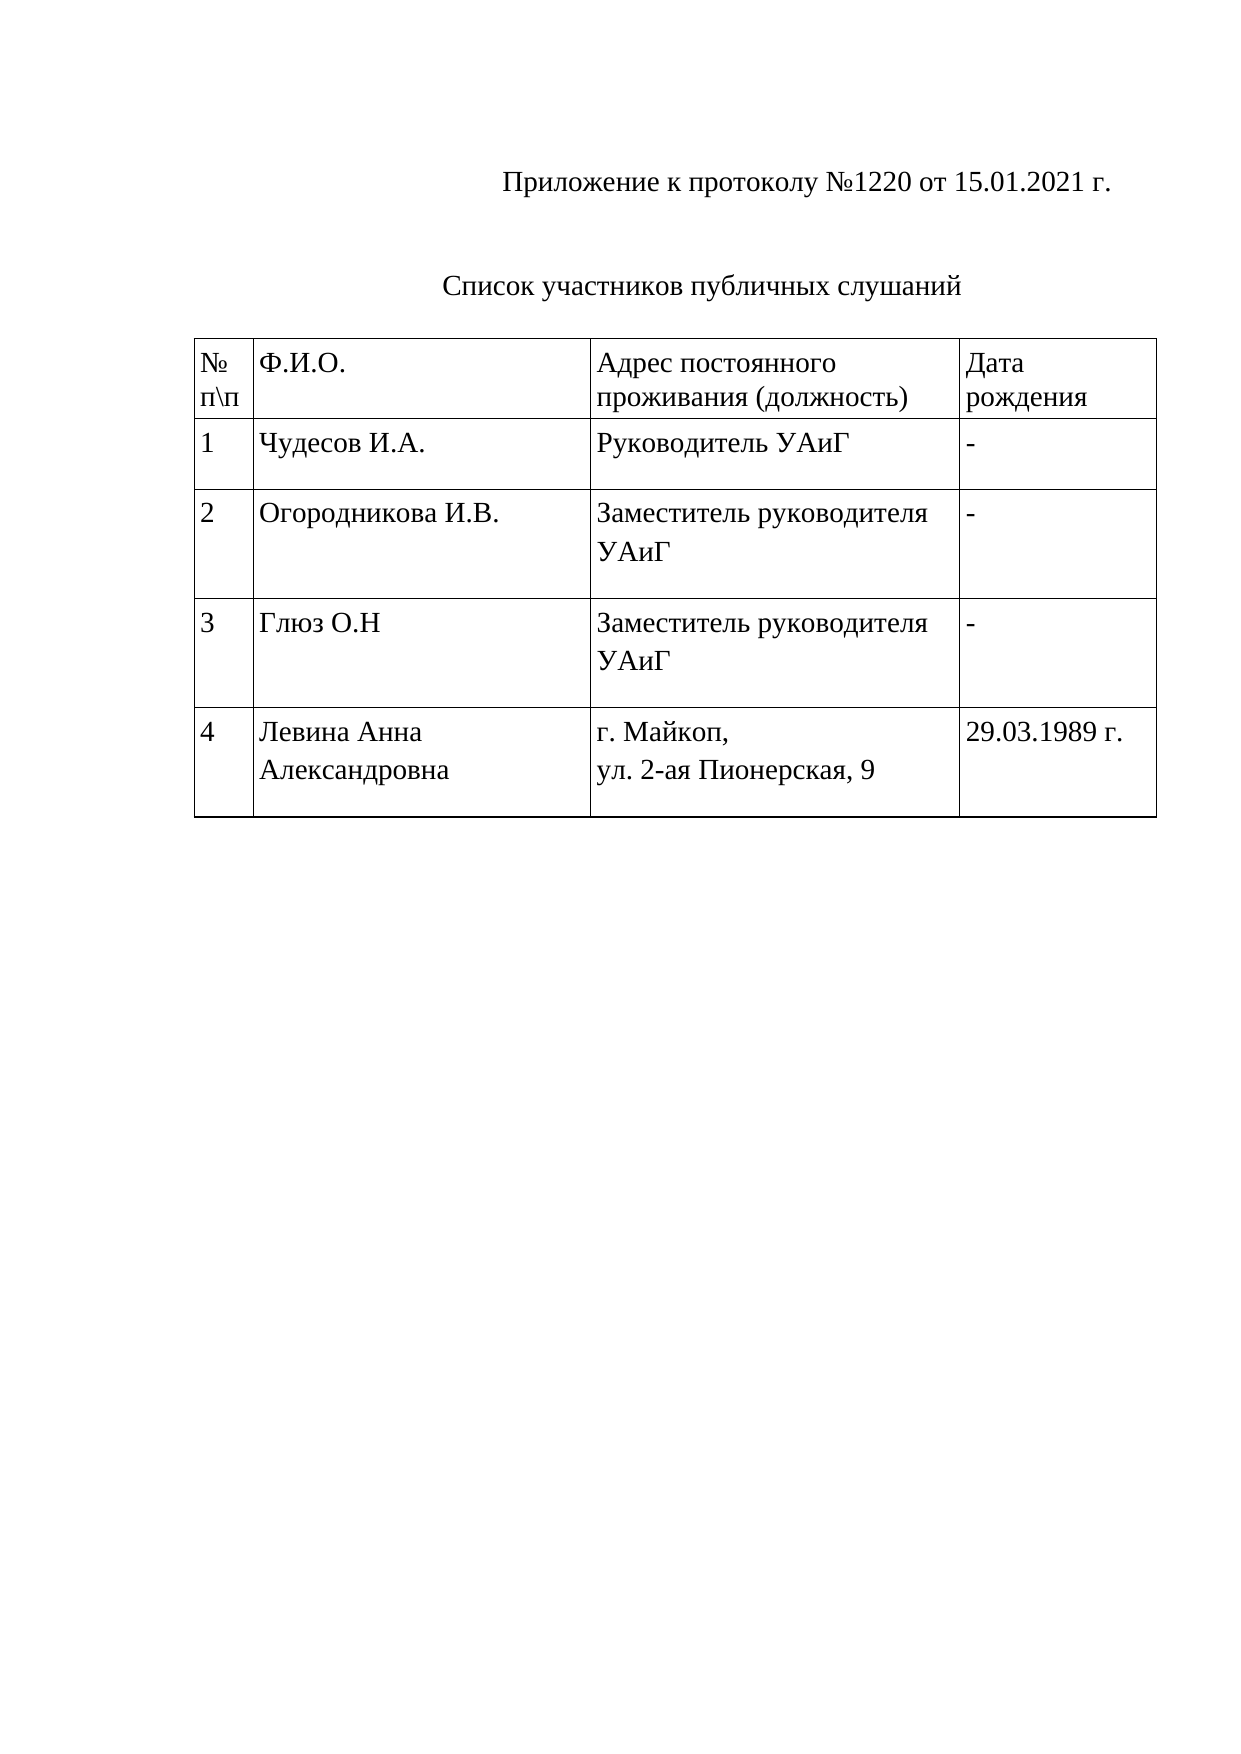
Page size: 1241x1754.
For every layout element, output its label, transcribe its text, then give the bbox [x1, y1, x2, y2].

table_cell - [960, 490, 1156, 598]
table_header № п\п [195, 339, 253, 418]
table_cell Левина Анна Александровна [254, 708, 590, 816]
table_cell Огородникова И.В. [254, 490, 590, 598]
table_cell г. Майкоп, ул. 2-ая Пионерская, 9 [591, 708, 959, 816]
table_cell Руководитель УАиГ [591, 419, 959, 489]
table_cell 1 [195, 419, 253, 489]
table_cell Чудесов И.А. [254, 419, 590, 489]
table_header Дата рождения [960, 339, 1156, 418]
text Приложение к протоколу №1220 от 15.01.2021 г. [502, 164, 1152, 198]
table_cell 2 [195, 490, 253, 598]
table_header Адрес постоянного проживания (должность) [591, 339, 959, 418]
text Список участников публичных слушаний [177, 268, 1152, 302]
table_cell - [960, 599, 1156, 707]
table_cell 3 [195, 599, 253, 707]
table_cell 29.03.1989 г. [960, 708, 1156, 816]
table_cell - [960, 419, 1156, 489]
table_cell 4 [195, 708, 253, 816]
table_header Ф.И.О. [254, 339, 590, 418]
table_cell Заместитель руководителя УАиГ [591, 599, 959, 707]
table_cell Заместитель руководителя УАиГ [591, 490, 959, 598]
table_cell Глюз О.Н [254, 599, 590, 707]
